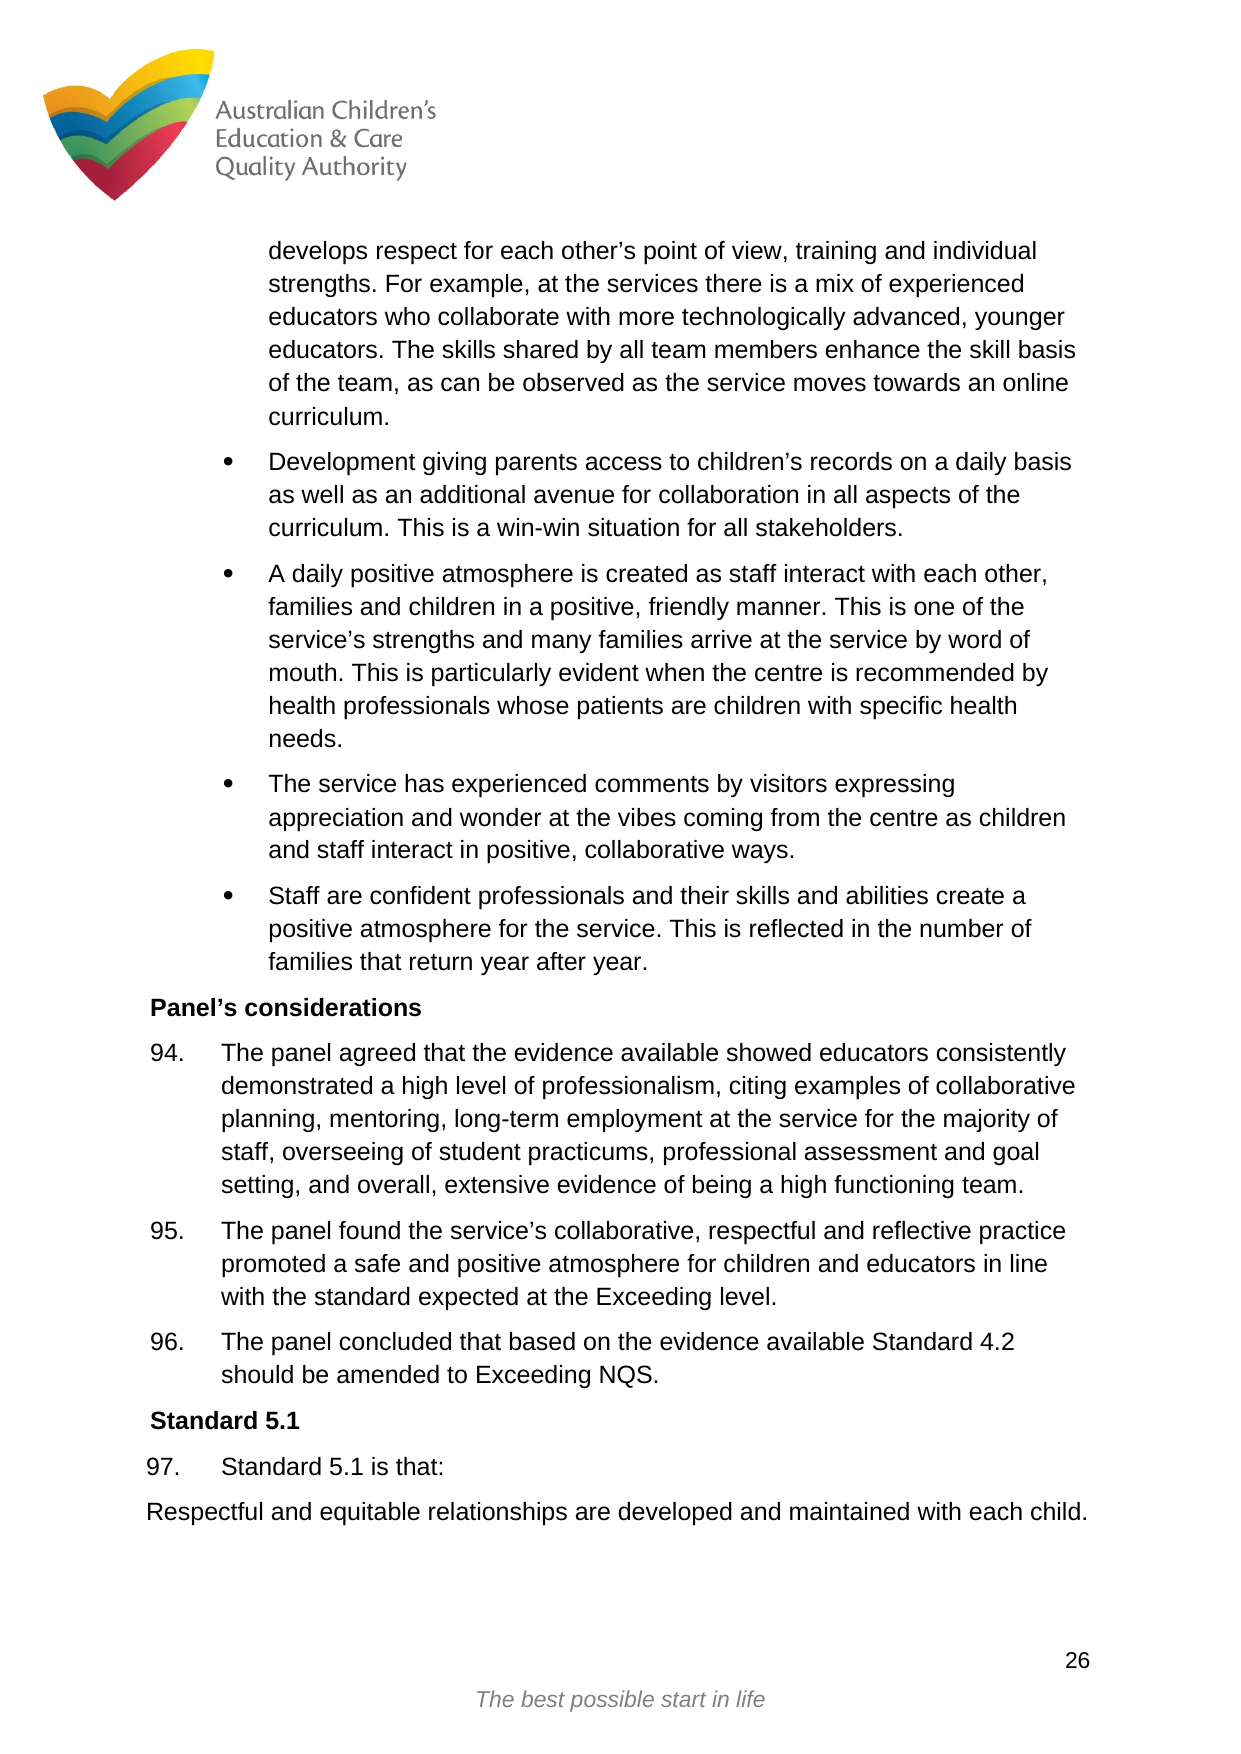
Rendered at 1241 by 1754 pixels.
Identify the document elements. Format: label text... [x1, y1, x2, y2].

list The panel found the service’s collaborative, respectful and reflective practice promoted a safe and positive atmosphere for children and educators in line with the standard expected at the Exceeding level. [150, 1216, 1090, 1311]
list The panel concluded that based on the evidence available Standard 4.2 should be amended to Exceeding NQS. [150, 1327, 1090, 1389]
list Staff are confident professionals and their skills and abilities create a positive atmosphere for the service. This is reflected in the number of families that return year after year. [224, 881, 1090, 976]
picture [30, 38, 446, 208]
list Standard 5.1 is that: [146, 1451, 1090, 1480]
list The panel agreed that the evidence available showed educators consistently demonstrated a high level of professionalism, citing examples of collaborative planning, mentoring, long-term employment at the service for the majority of staff, overseeing of student practicums, professional assessment and goal setting, and overall, extensive evidence of being a high functioning team. [150, 1038, 1090, 1199]
list Development giving parents access to children’s records on a daily basis as well as an additional avenue for collaboration in all aspects of the curriculum. This is a win-win situation for all stakeholders. [224, 447, 1090, 542]
list A daily positive atmosphere is created as staff interact with each other, families and children in a positive, friendly manner. This is one of the service’s strengths and many families arrive at the service by word of mouth. This is particularly evident when the centre is recommended by health professionals whose patients are children with specific health needs. [224, 559, 1090, 753]
list The service has experienced comments by visitors expressing appreciation and wonder at the vibes coming from the centre as children and staff interact in positive, collaborative ways. [224, 769, 1090, 864]
text Panel’s considerations [150, 993, 1090, 1021]
text Respectful and equitable relationships are developed and maintained with each child. [146, 1497, 1090, 1526]
text Standard 5.1 [150, 1406, 1090, 1435]
